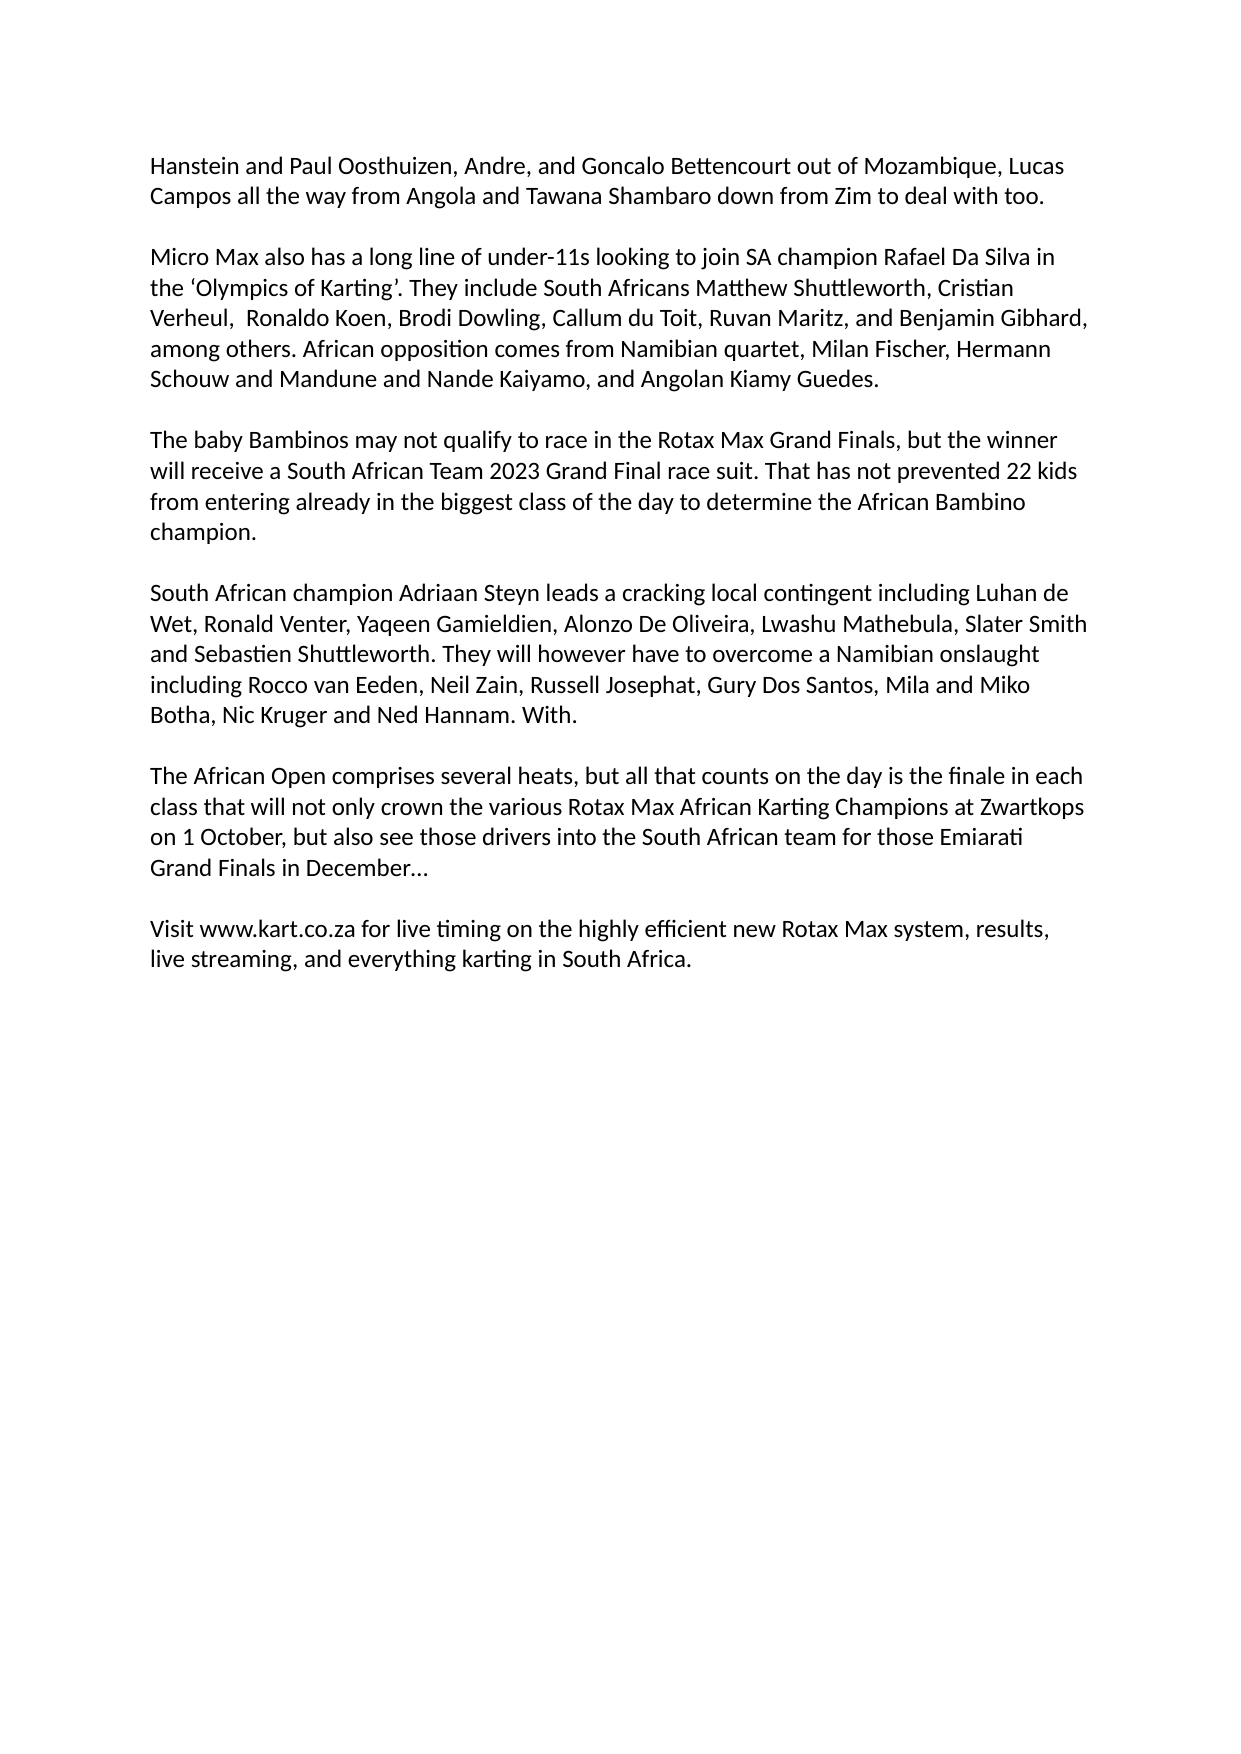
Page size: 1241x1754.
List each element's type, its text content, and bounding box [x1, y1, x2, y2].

text The baby Bambinos may not qualify to race in the Rotax Max Grand Finals, but the winner will receive a South African Team 2023 Grand Final race suit. That has not prevented 22 kids from entering already in the biggest class of the day to determine the African Bambino champion. [150, 425, 1090, 547]
text Micro Max also has a long line of under-11s looking to join SA champion Rafael Da Silva in the ‘Olympics of Karting’. They include South Africans Matthew Shuttleworth, Cristian Verheul, Ronaldo Koen, Brodi Dowling, Callum du Toit, Ruvan Maritz, and Benjamin Gibhard, among others. African opposition comes from Namibian quartet, Milan Fischer, Hermann Schouw and Mandune and Nande Kaiyamo, and Angolan Kiamy Guedes. [150, 242, 1090, 394]
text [150, 150, 1090, 211]
text South African champion Adriaan Steyn leads a cracking local contingent including Luhan de Wet, Ronald Venter, Yaqeen Gamieldien, Alonzo De Oliveira, Lwashu Mathebula, Slater Smith and Sebastien Shuttleworth. They will however have to overcome a Namibian onslaught including Rocco van Eeden, Neil Zain, Russell Josephat, Gury Dos Santos, Mila and Miko Botha, Nic Kruger and Ned Hannam. With. [150, 577, 1090, 730]
text The African Open comprises several heats, but all that counts on the day is the finale in each class that will not only crown the various Rotax Max African Karting Champions at Zwartkops on 1 October, but also see those drivers into the South African team for those Emiarati Grand Finals in December… [150, 760, 1090, 882]
text Visit www.kart.co.za for live timing on the highly efficient new Rotax Max system, results, live streaming, and everything karting in South Africa. [150, 913, 1090, 974]
